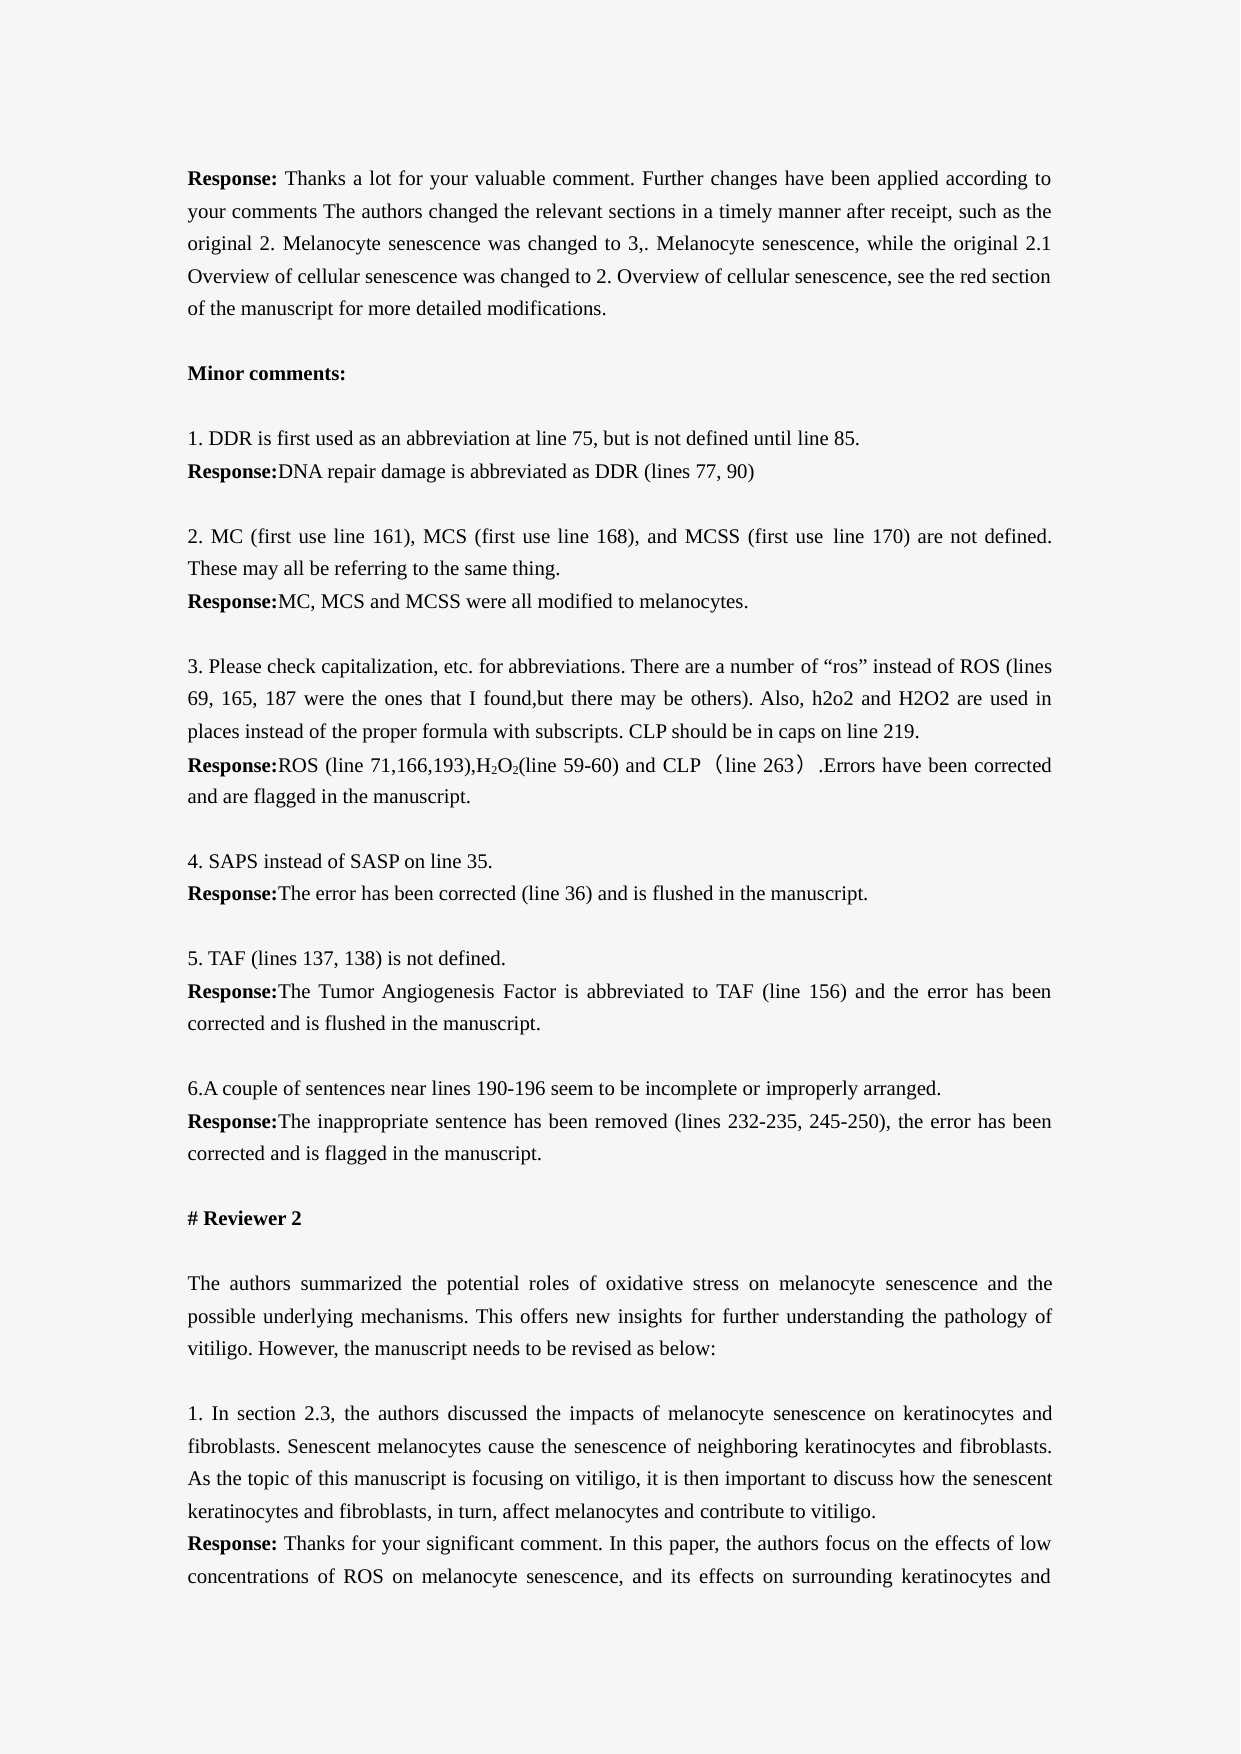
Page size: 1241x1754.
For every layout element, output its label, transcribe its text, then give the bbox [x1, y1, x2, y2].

text 4. SAPS instead of SASP on line 35. [187, 844, 1053, 877]
text Minor comments: [187, 357, 1053, 389]
text Response:DNA repair damage is abbreviated as DDR (lines 77, 90) [187, 454, 1053, 487]
text Response:ROS (line 71,166,193),H2O2(line 59-60) and CLP（line 263）.Errors have been corrected and are flagged in the manuscript. [187, 747, 1053, 812]
text Response:The error has been corrected (line 36) and is flushed in the manuscript. [187, 877, 1053, 909]
text 5. TAF (lines 137, 138) is not defined. [187, 942, 1053, 974]
text 3. Please check capitalization, etc. for abbreviations. There are a number of “ros” instead of ROS (lines 69, 165, 187 were the ones that I found,but there may be others). Also, h2o2 and H2O2 are used in places instead of the proper formula with subscripts. CLP should be in caps on line 219. [187, 649, 1053, 747]
text The authors summarized the potential roles of oxidative stress on melanocyte senescence and the possible underlying mechanisms. This offers new insights for further understanding the pathology of vitiligo. However, the manuscript needs to be revised as below: [187, 1267, 1053, 1364]
text Response:The inappropriate sentence has been removed (lines 232-235, 245-250), the error has been corrected and is flagged in the manuscript. [187, 1104, 1053, 1169]
text Response:MC, MCS and MCSS were all modified to melanocytes. [187, 584, 1053, 617]
text 6.A couple of sentences near lines 190-196 seem to be incomplete or improperly arranged. [187, 1072, 1053, 1104]
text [187, 1527, 1053, 1592]
text # Reviewer 2 [187, 1202, 1053, 1234]
text 2. MC (first use line 161), MCS (first use line 168), and MCSS (first use line 170) are not defined. These may all be referring to the same thing. [187, 519, 1053, 584]
text Response:The Tumor Angiogenesis Factor is abbreviated to TAF (line 156) and the error has been corrected and is flushed in the manuscript. [187, 974, 1053, 1039]
text Response: Thanks a lot for your valuable comment. Further changes have been applied according to your comments The authors changed the relevant sections in a timely manner after receipt, such as the original 2. Melanocyte senescence was changed to 3,. Melanocyte senescence, while the original 2.1 Overview of cellular senescence was changed to 2. Overview of cellular senescence, see the red section of the manuscript for more detailed modifications. [187, 162, 1053, 324]
text 1. In section 2.3, the authors discussed the impacts of melanocyte senescence on keratinocytes and fibroblasts. Senescent melanocytes cause the senescence of neighboring keratinocytes and fibroblasts. As the topic of this manuscript is focusing on vitiligo, it is then important to discuss how the senescent keratinocytes and fibroblasts, in turn, affect melanocytes and contribute to vitiligo. [187, 1397, 1053, 1527]
text 1. DDR is first used as an abbreviation at line 75, but is not defined until line 85. [187, 422, 1053, 454]
